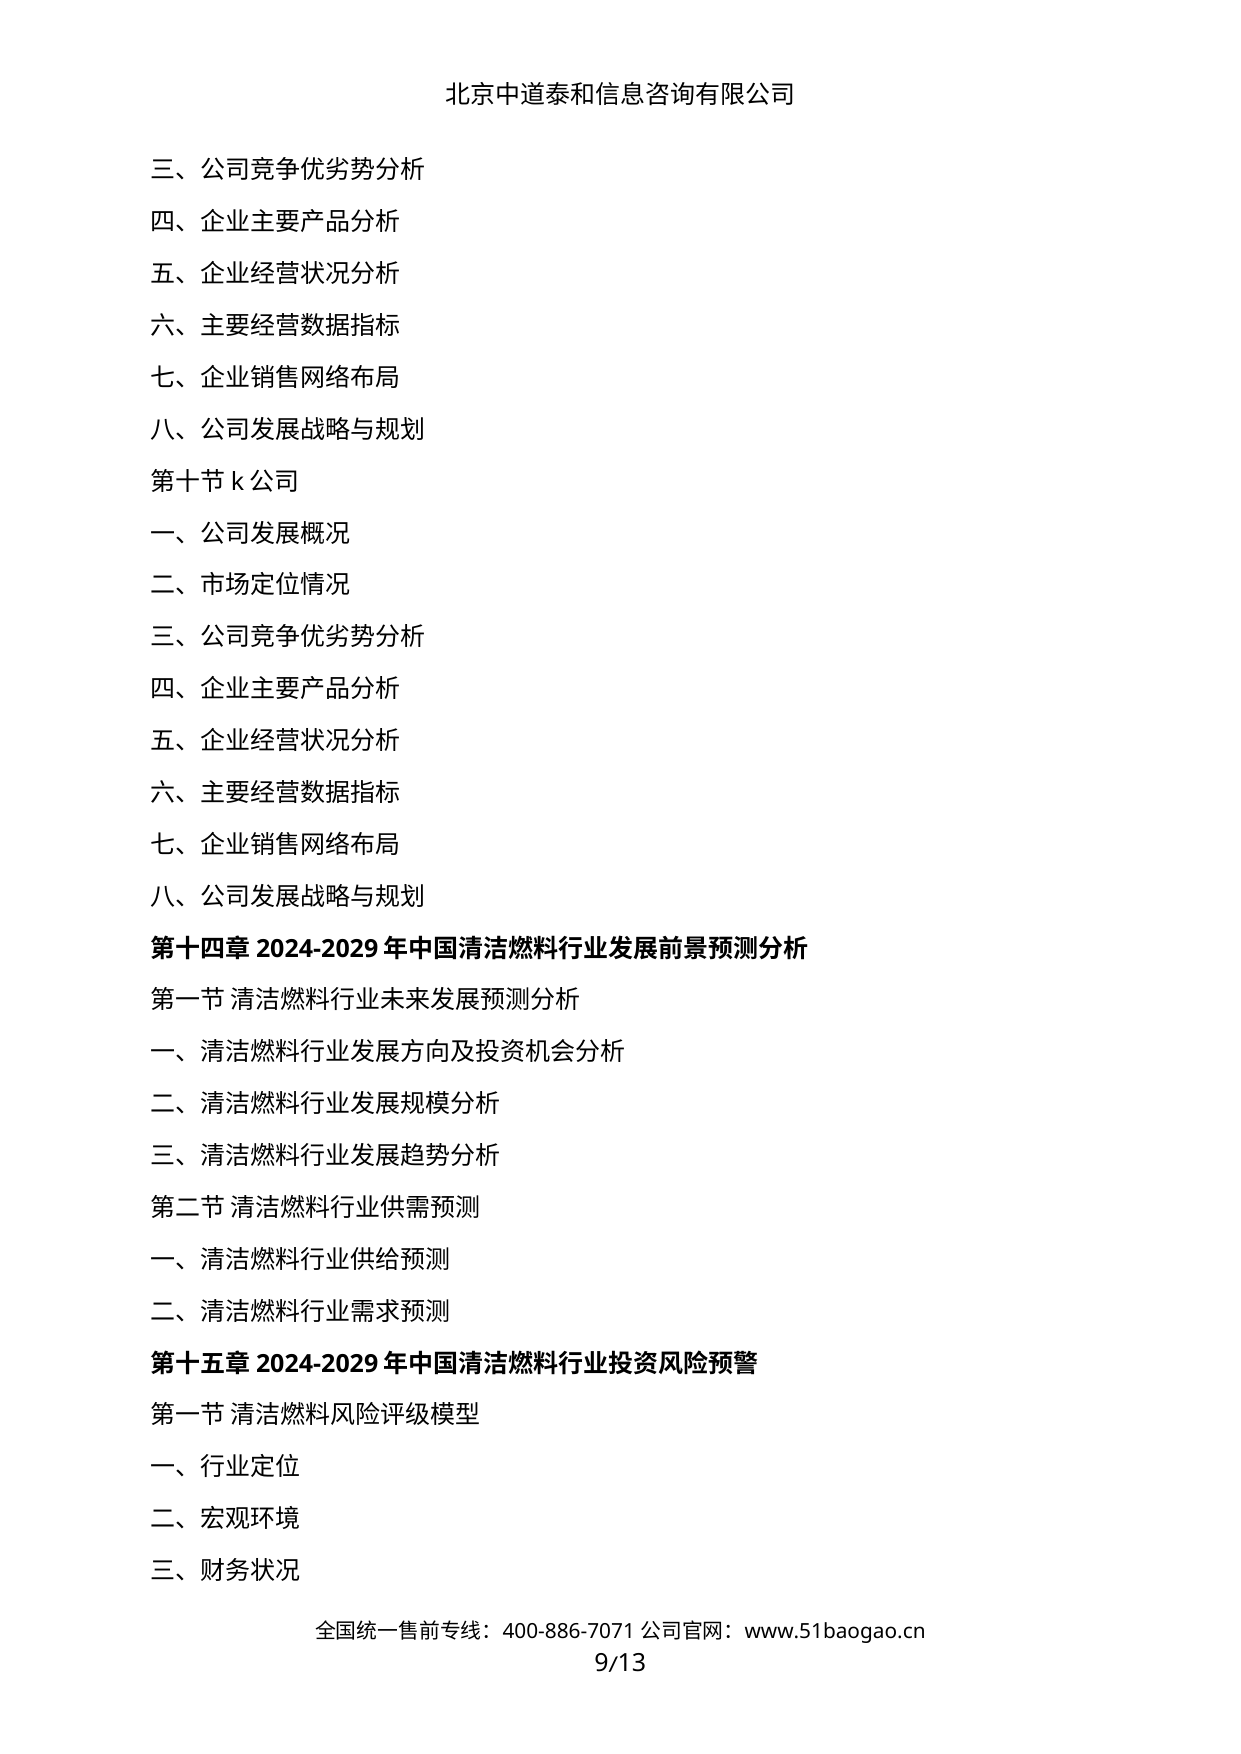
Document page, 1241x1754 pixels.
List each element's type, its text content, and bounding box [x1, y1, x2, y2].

text 一、清洁燃料行业发展方向及投资机会分析 [150, 1032, 1090, 1068]
text 二、清洁燃料行业发展规模分析 [150, 1084, 1090, 1120]
text 二、市场定位情况 [150, 565, 1090, 601]
text 六、主要经营数据指标 [150, 306, 1090, 342]
text 八、公司发展战略与规划 [150, 876, 1090, 912]
text 四、企业主要产品分析 [150, 202, 1090, 238]
text 第十四章 2024-2029年中国清洁燃料行业发展前景预测分析 [150, 928, 1090, 964]
text 六、主要经营数据指标 [150, 772, 1090, 809]
text 四、企业主要产品分析 [150, 669, 1090, 705]
text 三、公司竞争优劣势分析 [150, 617, 1090, 653]
text 一、公司发展概况 [150, 513, 1090, 549]
text 二、宏观环境 [150, 1499, 1090, 1535]
text 第一节 清洁燃料行业未来发展预测分析 [150, 980, 1090, 1016]
text 三、清洁燃料行业发展趋势分析 [150, 1136, 1090, 1172]
text 三、公司竞争优劣势分析 [150, 150, 1090, 186]
text 第十节 k公司 [150, 461, 1090, 497]
text 第十五章 2024-2029年中国清洁燃料行业投资风险预警 [150, 1343, 1090, 1379]
text 三、财务状况 [150, 1551, 1090, 1587]
text 一、行业定位 [150, 1447, 1090, 1483]
text 第一节 清洁燃料风险评级模型 [150, 1395, 1090, 1431]
text 五、企业经营状况分析 [150, 254, 1090, 290]
text 五、企业经营状况分析 [150, 721, 1090, 757]
text 一、清洁燃料行业供给预测 [150, 1239, 1090, 1276]
text 二、清洁燃料行业需求预测 [150, 1291, 1090, 1327]
text 七、企业销售网络布局 [150, 357, 1090, 394]
text 第二节 清洁燃料行业供需预测 [150, 1187, 1090, 1224]
text 八、公司发展战略与规划 [150, 409, 1090, 446]
text 七、企业销售网络布局 [150, 824, 1090, 861]
